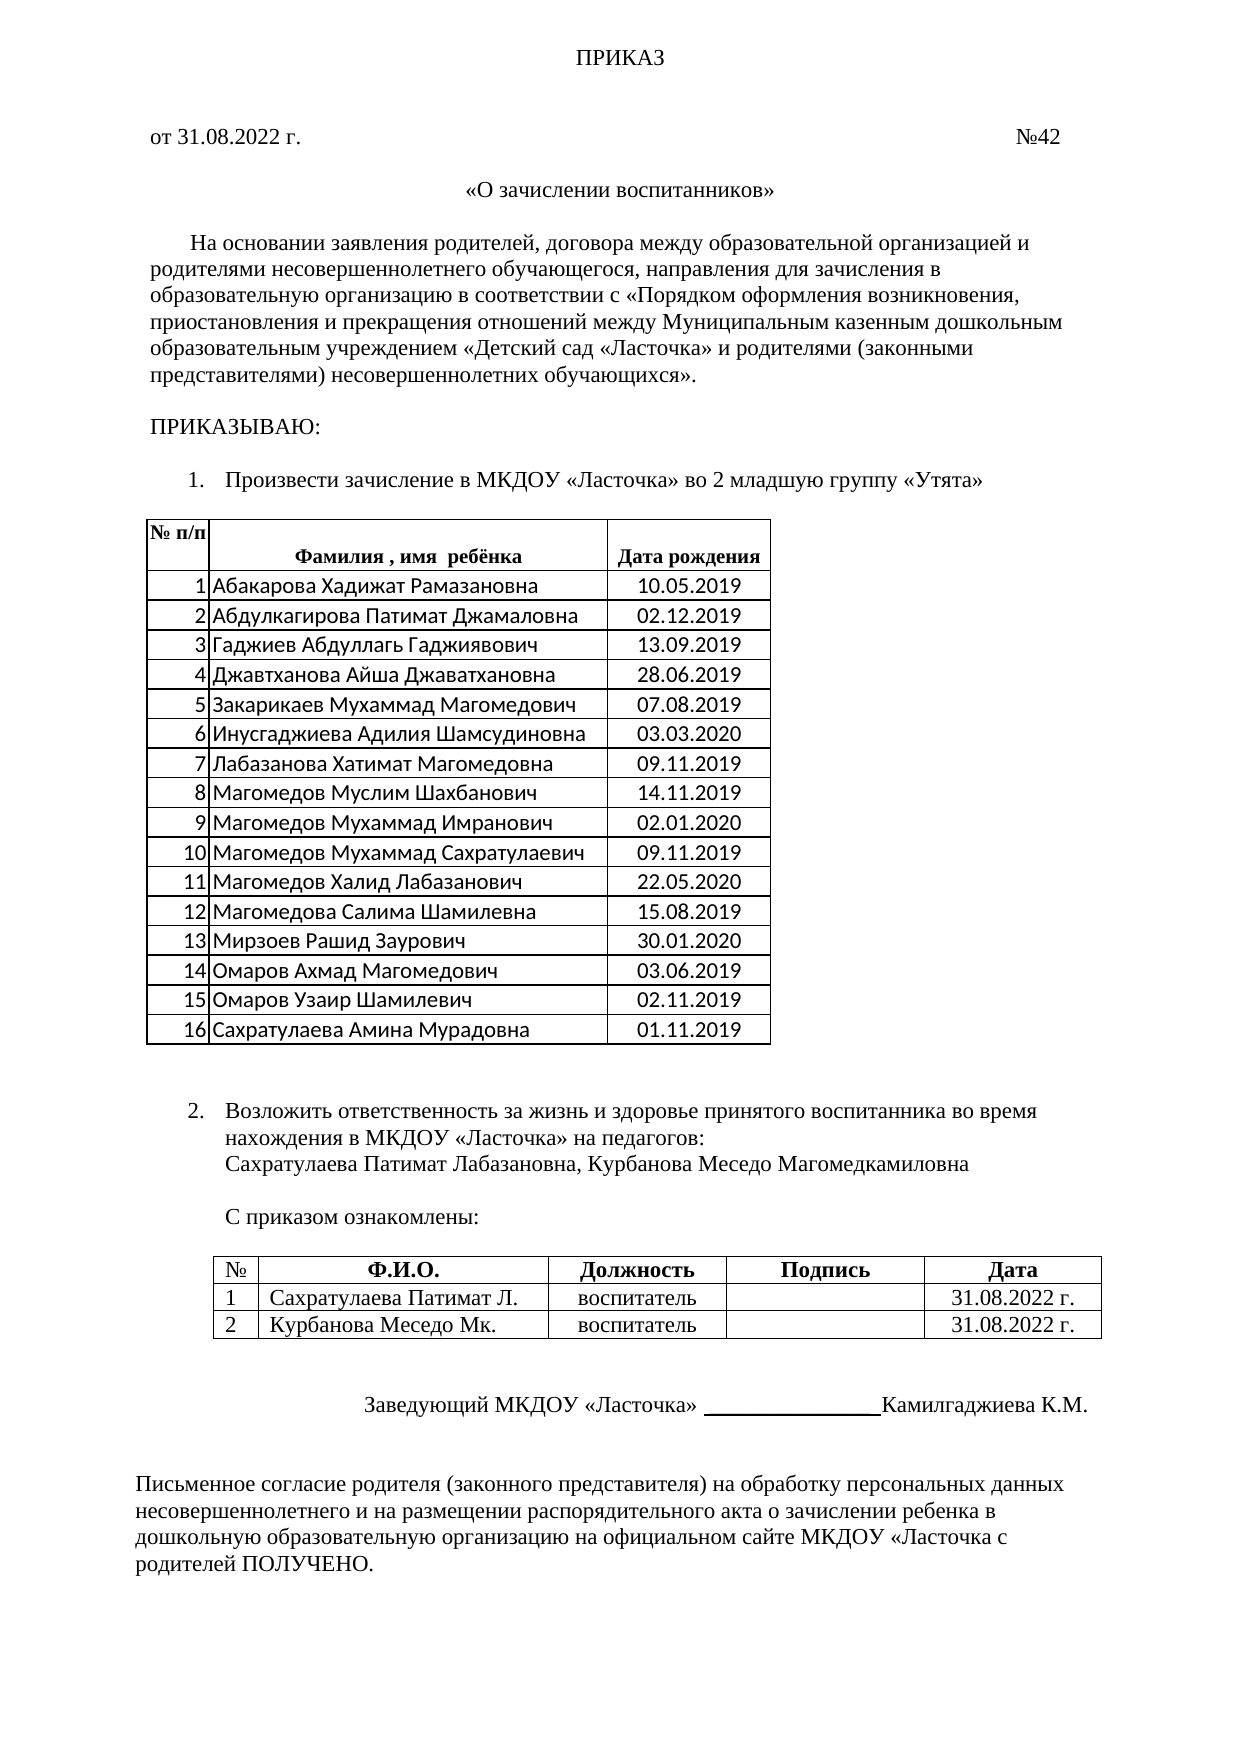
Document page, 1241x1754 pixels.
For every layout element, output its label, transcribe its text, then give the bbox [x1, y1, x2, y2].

table_cell 16 [148, 1015, 208, 1043]
table_header Дата рождения [608, 520, 770, 570]
list С приказом ознакомлены: [225, 1203, 1090, 1229]
table_cell 30.01.2020 [608, 926, 770, 954]
text «О зачислении воспитанников» [150, 176, 1090, 202]
table_cell Абакарова Хадижат Рамазановна [210, 571, 607, 599]
table_header Ф.И.О. [259, 1257, 548, 1283]
table_cell 15 [148, 986, 208, 1013]
table_cell 28.06.2019 [608, 660, 770, 688]
table_cell [727, 1284, 924, 1310]
table_cell 10 [148, 838, 208, 866]
table_cell 4 [148, 660, 208, 688]
table_cell 14.11.2019 [608, 778, 770, 806]
table_cell Сахратулаева Патимат Л. [259, 1284, 548, 1310]
table_cell Гаджиев Абдуллагь Гаджиявович [210, 631, 607, 658]
table_cell 1 [148, 571, 208, 599]
table_cell 1 [214, 1284, 258, 1310]
table_cell Лабазанова Хатимат Магомедовна [210, 749, 607, 777]
table_cell 02.12.2019 [608, 601, 770, 629]
table_cell Магомедова Салима Шамилевна [210, 897, 607, 925]
table_cell Мирзоев Рашид Заурович [210, 926, 607, 954]
table_cell 8 [148, 778, 208, 806]
table_cell 11 [148, 867, 208, 895]
table_cell Магомедов Халид Лабазанович [210, 867, 607, 895]
table_cell Омаров Узаир Шамилевич [210, 986, 607, 1013]
table_cell Омаров Ахмад Магомедович [210, 956, 607, 984]
table_cell Сахратулаева Амина Мурадовна [210, 1015, 607, 1043]
table_header Фамилия , имя ребёнка [210, 520, 607, 570]
table_header № [214, 1257, 258, 1283]
table_cell 12 [148, 897, 208, 925]
list Заведующий МКДОУ «Ласточка» ______________ Камилгаджиева К.М. [135, 1391, 1090, 1418]
table_cell 10.05.2019 [608, 571, 770, 599]
table_cell 03.03.2020 [608, 719, 770, 747]
table_cell Курбанова Меседо Мк. [259, 1311, 548, 1338]
table_cell 7 [148, 749, 208, 777]
table_cell Магомедов Муслим Шахбанович [210, 778, 607, 806]
table_cell 31.08.2022 г. [925, 1284, 1101, 1310]
table_cell 13.09.2019 [608, 631, 770, 658]
table_cell Абдулкагирова Патимат Джамаловна [210, 601, 607, 629]
text ПРИКАЗЫВАЮ: [150, 413, 1090, 440]
table_cell 03.06.2019 [608, 956, 770, 984]
list Произвести зачисление в МКДОУ «Ласточка» во 2 младшую группу «Утята» [187, 466, 1090, 492]
table_cell 22.05.2020 [608, 867, 770, 895]
text ПРИКАЗ [150, 44, 1090, 71]
table_cell Закарикаев Мухаммад Магомедович [210, 690, 607, 718]
table_cell [727, 1311, 924, 1338]
table_cell 31.08.2022 г. [925, 1311, 1101, 1338]
table_cell 9 [148, 808, 208, 836]
table_cell 5 [148, 690, 208, 718]
table_cell Магомедов Мухаммад Имранович [210, 808, 607, 836]
list Письменное согласие родителя (законного представителя) на обработку персональных данных несовершеннолетнего и на размещении распорядительного акта о зачислении ребенка в дошкольную образовательную организацию на официальном сайте МКДОУ «Ласточка с родителей ПОЛУЧЕНО. [135, 1471, 1090, 1576]
table_cell 13 [148, 926, 208, 954]
list Возложить ответственность за жизнь и здоровье принятого воспитанника во время нахождения в МКДОУ «Ласточка» на педагогов: [187, 1097, 1090, 1150]
table_cell 15.08.2019 [608, 897, 770, 925]
table_cell 02.11.2019 [608, 986, 770, 1013]
table_cell 6 [148, 719, 208, 747]
table_header № п/п [148, 520, 208, 570]
text На основании заявления родителей, договора между образовательной организацией и родителями несовершеннолетнего обучающегося, направления для зачисления в образовательную организацию в соответствии с «Порядком оформления возникновения, приостановления и прекращения отношений между Муниципальным казенным дошкольным образовательным учреждением «Детский сад «Ласточка» и родителями (законными представителями) несовершеннолетних обучающихся». [150, 229, 1090, 387]
table_cell 09.11.2019 [608, 749, 770, 777]
table_header Подпись [727, 1257, 924, 1283]
table_cell 14 [148, 956, 208, 984]
list Сахратулаева Патимат Лабазановна, Курбанова Меседо Магомедкамиловна [225, 1150, 1090, 1176]
table_cell 01.11.2019 [608, 1015, 770, 1043]
table_cell 02.01.2020 [608, 808, 770, 836]
table_cell 07.08.2019 [608, 690, 770, 718]
text от 31.08.2022 г. №42 [150, 123, 1090, 150]
table_cell 3 [148, 631, 208, 658]
table_cell Инусгаджиева Адилия Шамсудиновна [210, 719, 607, 747]
table_cell 2 [148, 601, 208, 629]
table_cell воспитатель [549, 1284, 726, 1310]
table_header Дата [925, 1257, 1101, 1283]
table_cell воспитатель [549, 1311, 726, 1338]
table_cell Магомедов Мухаммад Сахратулаевич [210, 838, 607, 866]
table_cell Джавтханова Айша Джаватхановна [210, 660, 607, 688]
table_header Должность [549, 1257, 726, 1283]
table_cell 2 [214, 1311, 258, 1338]
table_cell 09.11.2019 [608, 838, 770, 866]
